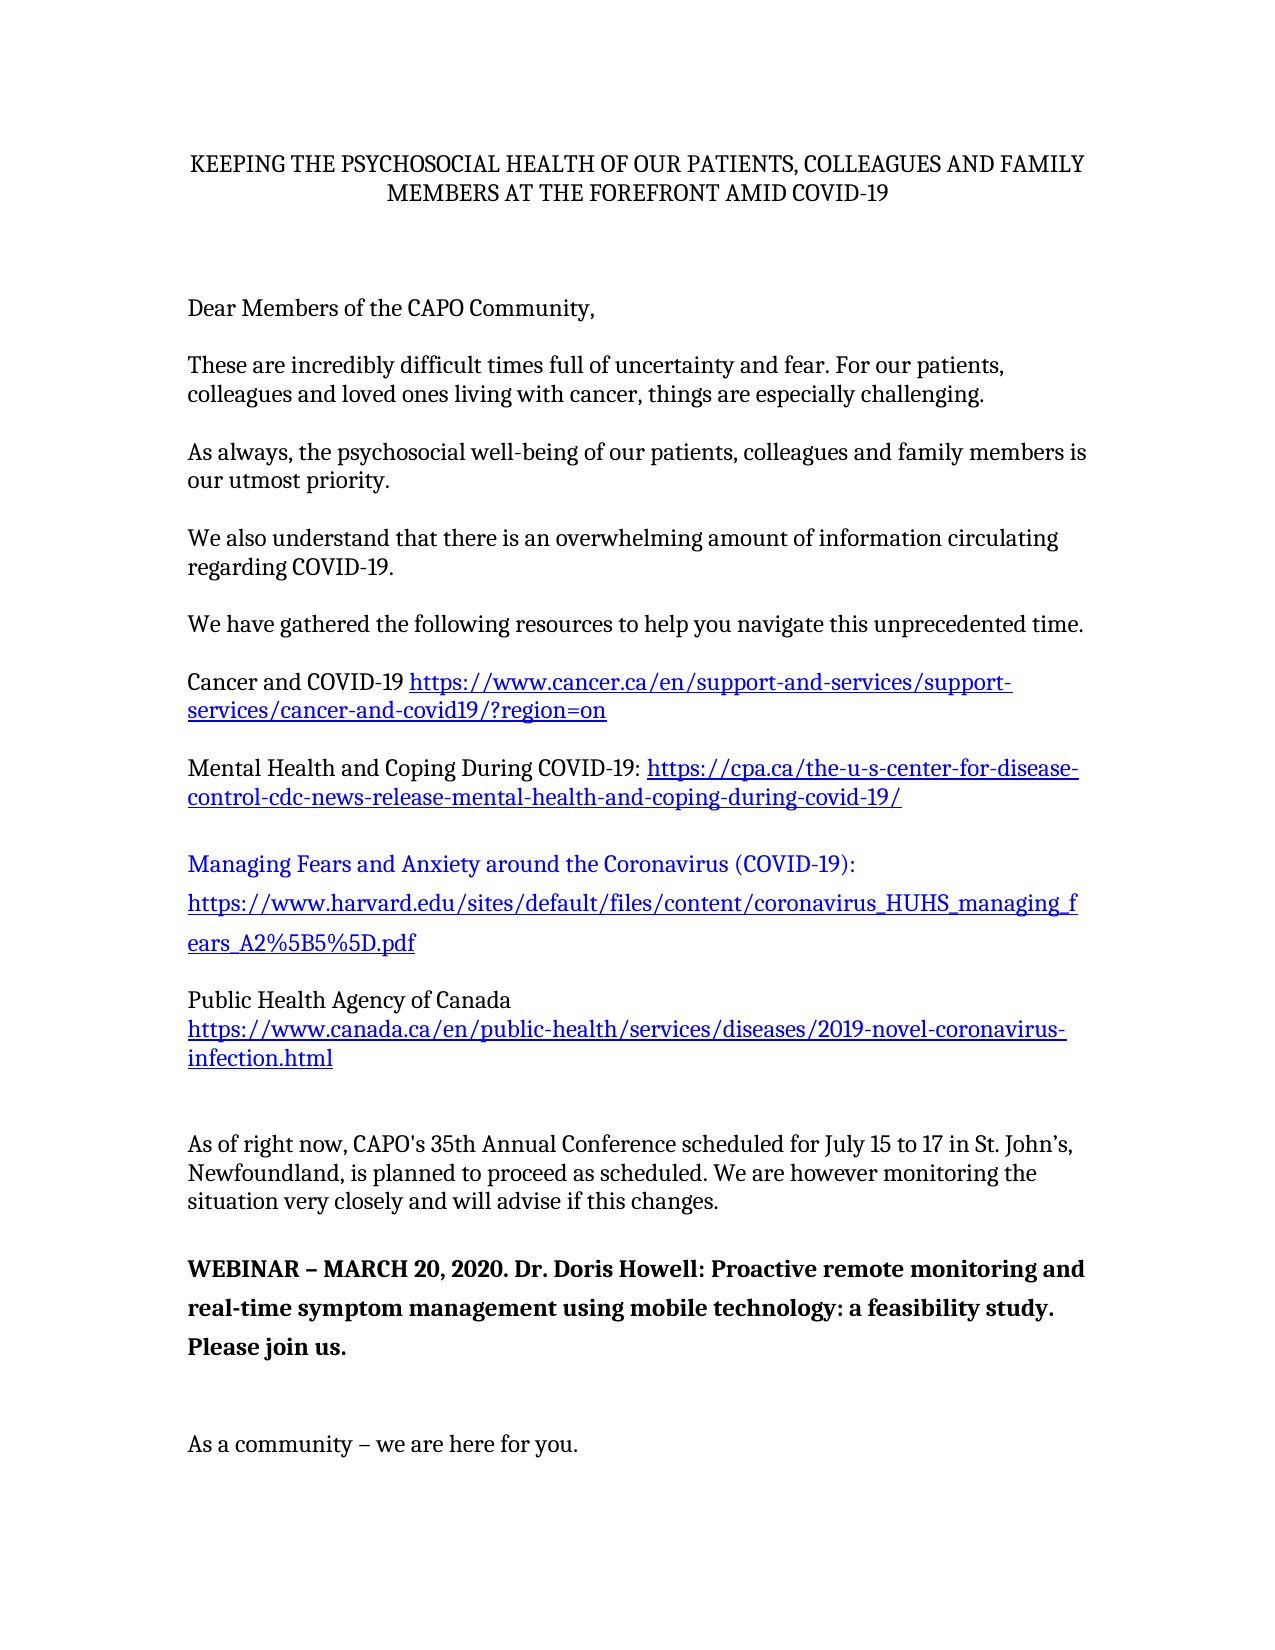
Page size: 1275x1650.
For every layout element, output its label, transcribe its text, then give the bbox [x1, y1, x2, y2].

text Dear Members of the CAPO Community, [187, 294, 1087, 322]
text Mental Health and Coping During COVID-19: https://cpa.ca/the-u-s-center-for-disease-control-cdc-news-release-mental-health-and-coping-during-covid-19/ [187, 754, 1087, 811]
text KEEPING THE PSYCHOSOCIAL HEALTH OF OUR PATIENTS, COLLEAGUES AND FAMILY MEMBERS AT THE FOREFRONT AMID COVID-19 [187, 150, 1087, 207]
text We also understand that there is an overwhelming amount of information circulating regarding COVID-19. [187, 524, 1087, 581]
text Public Health Agency of Canada https://www.canada.ca/en/public-health/services/diseases/2019-novel-coronavirus-infection.html [187, 986, 1087, 1072]
subtitle WEBINAR – MARCH 20, 2020. Dr. Doris Howell: Proactive remote monitoring and real-time symptom management using mobile technology: a feasibility study. Please join us. [187, 1245, 1087, 1362]
text As always, the psychosocial well-being of our patients, colleagues and family members is our utmost priority. [187, 437, 1087, 495]
text These are incredibly difficult times full of uncertainty and fear. For our patients, colleagues and loved ones living with cancer, things are especially challenging. [187, 351, 1087, 409]
text Cancer and COVID-19 https://www.cancer.ca/en/support-and-services/support-services/cancer-and-covid19/?region=on [187, 667, 1087, 725]
subtitle Managing Fears and Anxiety around the Coronavirus (COVID-19): https://www.harvard.edu/sites/default/files/content/coronavirus_HUHS_managing_fears_A2%5B5%5D.pdf [187, 840, 1087, 957]
text As of right now, CAPO's 35th Annual Conference scheduled for July 15 to 17 in St. John’s, Newfoundland, is planned to proceed as scheduled. We are however monitoring the situation very closely and will advise if this changes. [187, 1130, 1087, 1216]
text We have gathered the following resources to help you navigate this unprecedented time. [187, 610, 1087, 639]
text As a community – we are here for you. [187, 1430, 1087, 1458]
